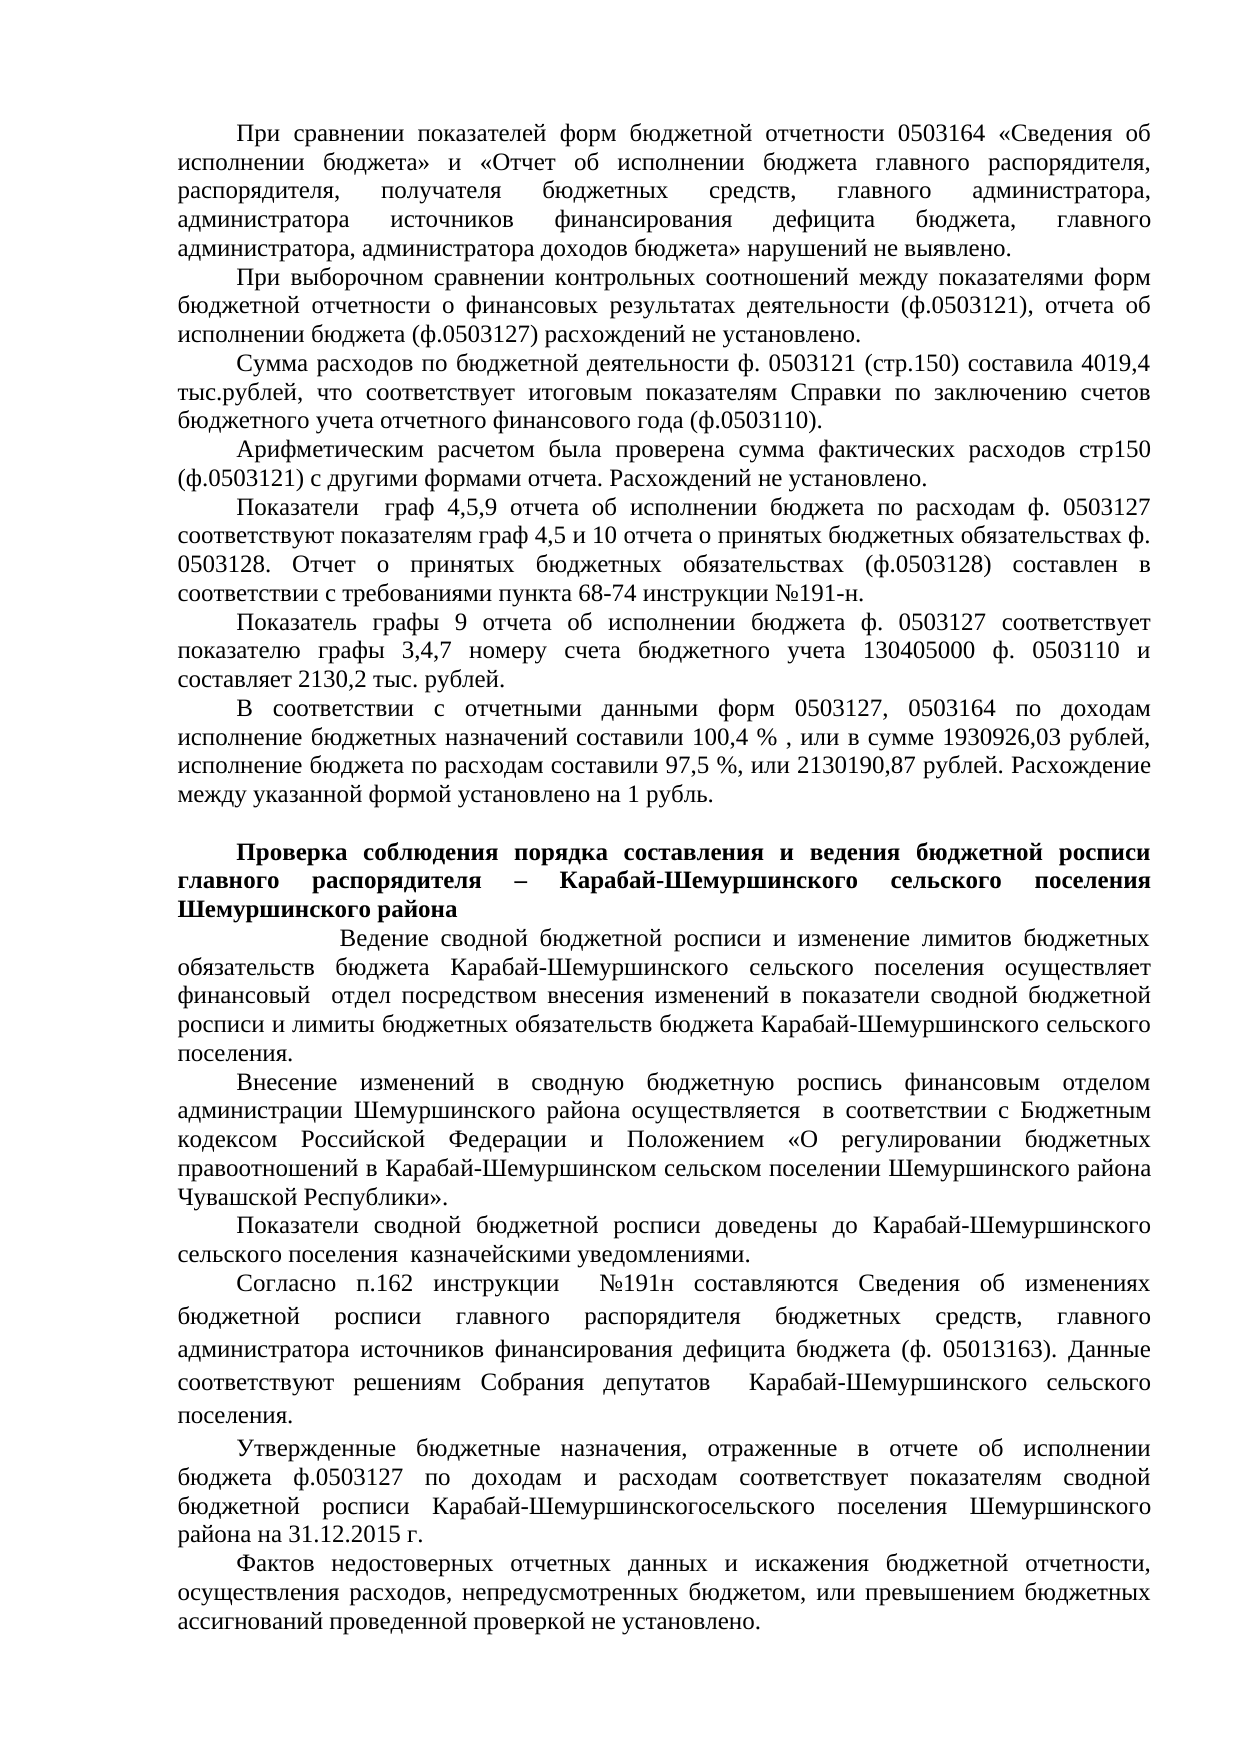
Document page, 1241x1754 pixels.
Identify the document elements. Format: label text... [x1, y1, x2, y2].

text Согласно п.162 инструкции №191н составляются Сведения об изменениях бюджетной росписи главного распорядителя бюджетных средств, главного администратора источников финансирования дефицита бюджета (ф. 05013163). Данные соответствуют решениям Собрания депутатов Карабай-Шемуршинского сельского поселения. [177, 1268, 1152, 1429]
text В соответствии с отчетными данными форм 0503127, 0503164 по доходам исполнение бюджетных назначений составили 100,4 % , или в сумме 1930926,03 рублей, исполнение бюджета по расходам составили 97,5 %, или 2130190,87 рублей. Расхождение между указанной формой установлено на 1 рубль. [177, 693, 1152, 808]
text Показатели сводной бюджетной росписи доведены до Карабай-Шемуршинского сельского поселения казначейскими уведомлениями. [177, 1211, 1152, 1268]
text При выборочном сравнении контрольных соотношений между показателями форм бюджетной отчетности о финансовых результатах деятельности (ф.0503121), отчета об исполнении бюджета (ф.0503127) расхождений не установлено. [177, 262, 1152, 348]
text Проверка соблюдения порядка составления и ведения бюджетной росписи главного распорядителя – Карабай-Шемуршинского сельского поселения Шемуршинского района [177, 837, 1152, 923]
text Фактов недостоверных отчетных данных и искажения бюджетной отчетности, осуществления расходов, непредусмотренных бюджетом, или превышением бюджетных ассигнований проведенной проверкой не установлено. [177, 1548, 1152, 1634]
text Сумма расходов по бюджетной деятельности ф. 0503121 (стр.150) составила 4019,4 тыс.рублей, что соответствует итоговым показателям Справки по заключению счетов бюджетного учета отчетного финансового года (ф.0503110). [177, 348, 1152, 434]
text Арифметическим расчетом была проверена сумма фактических расходов стр150 (ф.0503121) с другими формами отчета. Расхождений не установлено. [177, 434, 1152, 492]
text Внесение изменений в сводную бюджетную роспись финансовым отделом администрации Шемуршинского района осуществляется в соответствии с Бюджетным кодексом Российской Федерации и Положением «О регулировании бюджетных правоотношений в Карабай-Шемуршинском сельском поселении Шемуршинского района Чувашской Республики». [177, 1067, 1152, 1211]
text Показатель графы 9 отчета об исполнении бюджета ф. 0503127 соответствует показателю графы 3,4,7 номеру счета бюджетного учета 130405000 ф. 0503110 и составляет 2130,2 тыс. рублей. [177, 607, 1152, 693]
text Утвержденные бюджетные назначения, отраженные в отчете об исполнении бюджета ф.0503127 по доходам и расходам соответствует показателям сводной бюджетной росписи Карабай-Шемуршинскогосельского поселения Шемуршинского района на 31.12.2015 г. [177, 1433, 1152, 1548]
text При сравнении показателей форм бюджетной отчетности 0503164 «Сведения об исполнении бюджета» и «Отчет об исполнении бюджета главного распорядителя, распорядителя, получателя бюджетных средств, главного администратора, администратора источников финансирования дефицита бюджета, главного администратора, администратора доходов бюджета» нарушений не выявлено. [177, 118, 1152, 262]
text Ведение сводной бюджетной росписи и изменение лимитов бюджетных обязательств бюджета Карабай-Шемуршинского сельского поселения осуществляет финансовый отдел посредством внесения изменений в показатели сводной бюджетной росписи и лимиты бюджетных обязательств бюджета Карабай-Шемуршинского сельского поселения. [118, 923, 1152, 1067]
text Показатели граф 4,5,9 отчета об исполнении бюджета по расходам ф. 0503127 соответствуют показателям граф 4,5 и 10 отчета о принятых бюджетных обязательствах ф. 0503128. Отчет о принятых бюджетных обязательствах (ф.0503128) составлен в соответствии с требованиями пункта 68-74 инструкции №191-н. [177, 492, 1152, 607]
